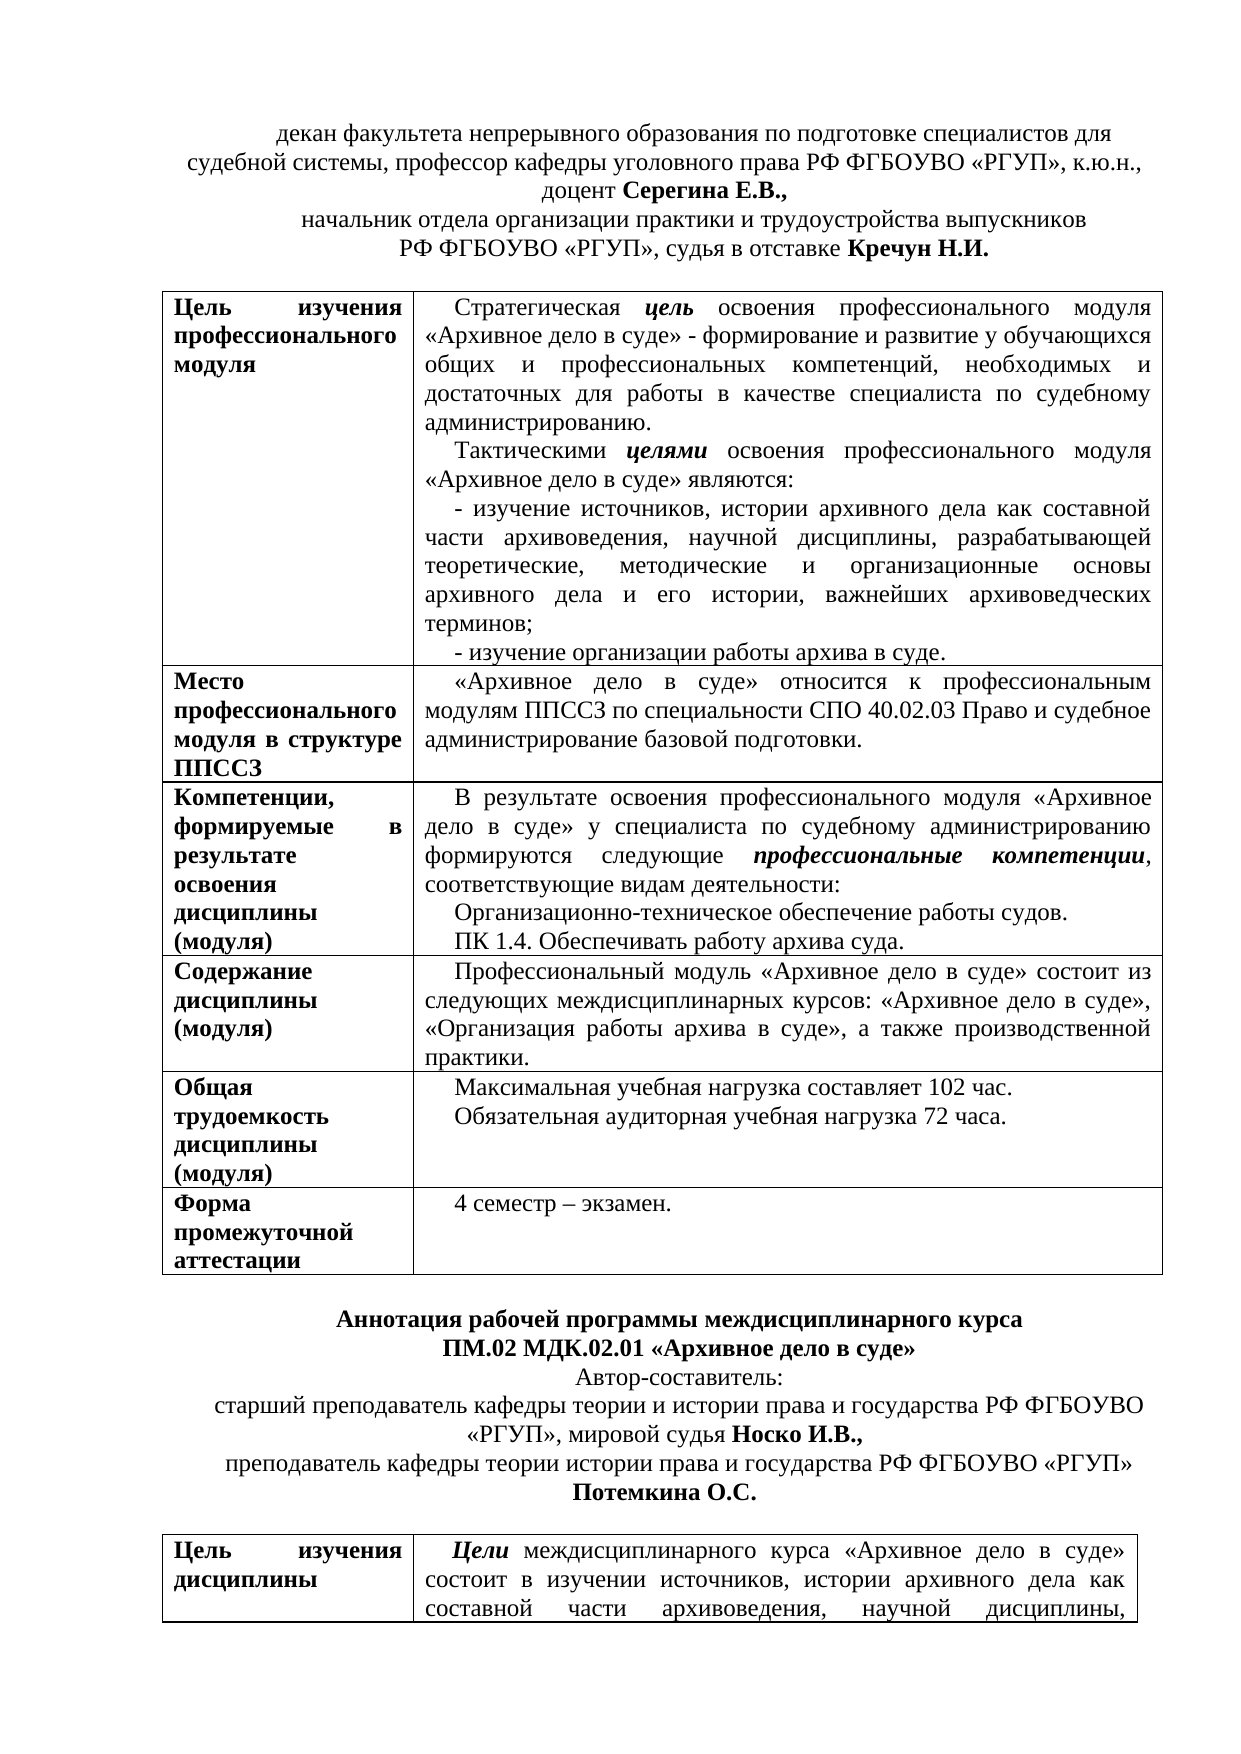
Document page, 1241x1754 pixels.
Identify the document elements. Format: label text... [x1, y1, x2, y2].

table_header Стратегическая цель освоения профессионального модуля «Архивное дело в суде» - формирование и развитие у обучающихся общих и профессиональных компетенций, необходимых и достаточных для работы в качестве специалиста по судебному администрированию. Тактическими целями освоения профессионального модуля «Архивное дело в суде» являются: - изучение источников, истории архивного дела как составной части архивоведения, научной дисциплины, разрабатывающей теоретические, методические и организационные основы архивного дела и его истории, важнейших архивоведческих терминов; - изучение организации работы архива в суде. [414, 292, 1162, 665]
text преподаватель кафедры теории истории права и государства РФ ФГБОУВО «РГУП» Потемкина О.С. [177, 1448, 1152, 1505]
table_cell В результате освоения профессионального модуля «Архивное дело в суде» у специалиста по судебному администрированию формируются следующие профессиональные компетенции, соответствующие видам деятельности: Организационно-техническое обеспечение работы судов. ПК 1.4. Обеспечивать работу архива суда. [414, 783, 1162, 955]
text начальник отдела организации практики и трудоустройства выпускников [177, 204, 1152, 233]
text старший преподаватель кафедры теории и истории права и государства РФ ФГБОУВО «РГУП», мировой судья Носко И.В., [177, 1390, 1152, 1448]
table_cell «Архивное дело в суде» относится к профессиональным модулям ППССЗ по специальности СПО 40.02.03 Право и судебное администрирование базовой подготовки. [414, 666, 1162, 781]
table_cell Максимальная учебная нагрузка составляет 102 час. Обязательная аудиторная учебная нагрузка 72 часа. [414, 1072, 1162, 1187]
text РФ ФГБОУВО «РГУП», судья в отставке Кречун Н.И. [177, 233, 1152, 262]
text Автор-составитель: [177, 1362, 1152, 1390]
text ПМ.02 МДК.02.01 «Архивное дело в суде» [177, 1333, 1152, 1362]
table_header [163, 1535, 413, 1621]
table_header Цель изучения профессионального модуля [163, 292, 413, 665]
text декан факультета непрерывного образования по подготовке специалистов для судебной системы, профессор кафедры уголовного права РФ ФГБОУВО «РГУП», к.ю.н., доцент Серегина Е.В., [177, 118, 1152, 204]
table_cell Содержание дисциплины (модуля) [163, 956, 413, 1071]
table_cell Профессиональный модуль «Архивное дело в суде» состоит из следующих междисциплинарных курсов: «Архивное дело в суде», «Организация работы архива в суде», а также производственной практики. [414, 956, 1162, 1071]
table_cell Общая трудоемкость дисциплины (модуля) [163, 1072, 413, 1187]
table_cell 4 семестр – экзамен. [414, 1188, 1162, 1274]
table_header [414, 1535, 1137, 1621]
table_cell Форма промежуточной аттестации [163, 1188, 413, 1274]
text Аннотация рабочей программы междисциплинарного курса [177, 1304, 1152, 1333]
table_cell Место профессионального модуля в структуре ППССЗ [163, 666, 413, 781]
table_cell Компетенции, формируемые в результате освоения дисциплины (модуля) [163, 783, 413, 955]
